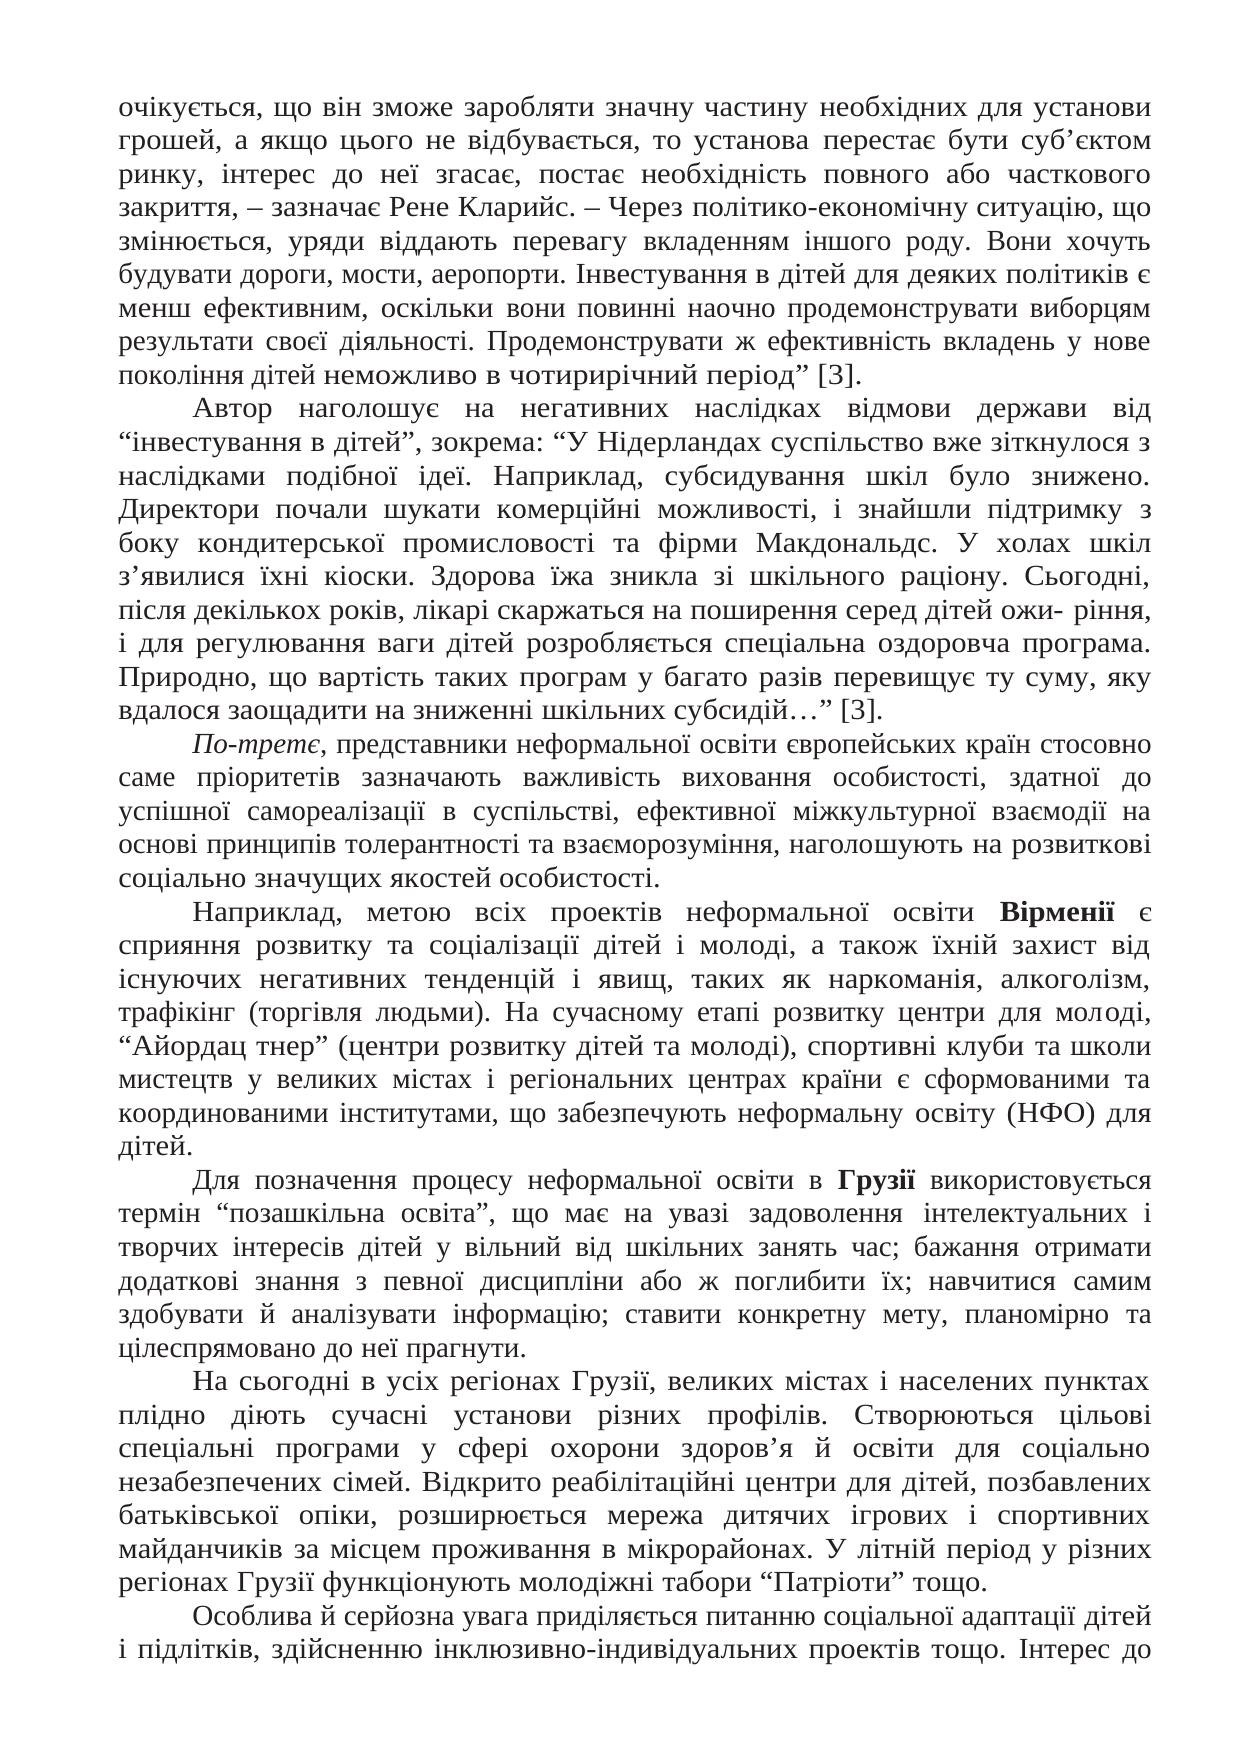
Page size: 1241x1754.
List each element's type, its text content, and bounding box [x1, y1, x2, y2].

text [118, 89, 1152, 391]
text Для позначення процесу неформальної освіти в Грузії використовується термін “позашкільна освіта”, що має на увазі задоволення інтелектуальних і творчих інтересів дітей у вільний від шкільних занять час; бажання отримати додаткові знання з певної дисципліни або ж поглибити їх; навчитися самим здобувати й аналізувати інформацію; ставити конкретну мету, планомірно та цілеспрямовано до неї прагнути. [118, 1162, 1152, 1363]
text Наприклад, метою всіх проектів неформальної освіти Вірменії є сприяння розвитку та соціалізації дітей і молоді, а також їхній захист від існуючих негативних тенденцій і явищ, таких як наркоманія, алкоголізм, трафікінг (торгівля людьми). На сучасному етапі розвитку центри для молоді, “Айордац тнер” (центри розвитку дітей та молоді), спортивні клуби та школи мистецтв у великих містах і регіональних центрах країни є сформованими та координованими інститутами, що забезпечують неформальну освіту (НФО) для дітей. [118, 894, 1152, 1162]
text По-третє, представники неформальної освіти європейських країн стосовно саме пріоритетів зазначають важливість виховання особистості, здатної до успішної самореалізації в суспільстві, ефективної міжкультурної взаємодії на основі принципів толерантності та взаєморозуміння, наголошують на розвиткові соціально значущих якостей особистості. [118, 726, 1152, 894]
text На сьогодні в усіх регіонах Грузії, великих містах і населених пунктах плідно діють сучасні установи різних профілів. Створюються цільові спеціальні програми у сфері охорони здоров’я й освіти для соціально незабезпечених сімей. Відкрито реабілітаційні центри для дітей, позбавлених батьківської опіки, розширюється мережа дитячих ігрових і спортивних майданчиків за місцем проживання в мікрорайонах. У літній період у різних регіонах Грузії функціонують молодіжні табори “Патріоти” тощо. [118, 1363, 1152, 1598]
text Автор наголошує на негативних наслідках відмови держави від “інвестування в дітей”, зокрема: “У Нідерландах суспільство вже зіткнулося з наслідками подібної ідеї. Наприклад, субсидування шкіл було знижено. Директори почали шукати комерційні можливості, і знайшли підтримку з боку кондитерської промисловості та фірми Макдональдс. У холах шкіл з’явилися їхні кіоски. Здорова їжа зникла зі шкільного раціону. Сьогодні, після декількох років, лікарі скаржаться на поширення серед дітей ожи- ріння, і для регулювання ваги дітей розробляється спеціальна оздоровча програма. Природно, що вартість таких програм у багато разів перевищує ту суму, яку вдалося заощадити на зниженні шкільних субсидій…” [3]. [118, 391, 1152, 726]
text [118, 1598, 1152, 1665]
